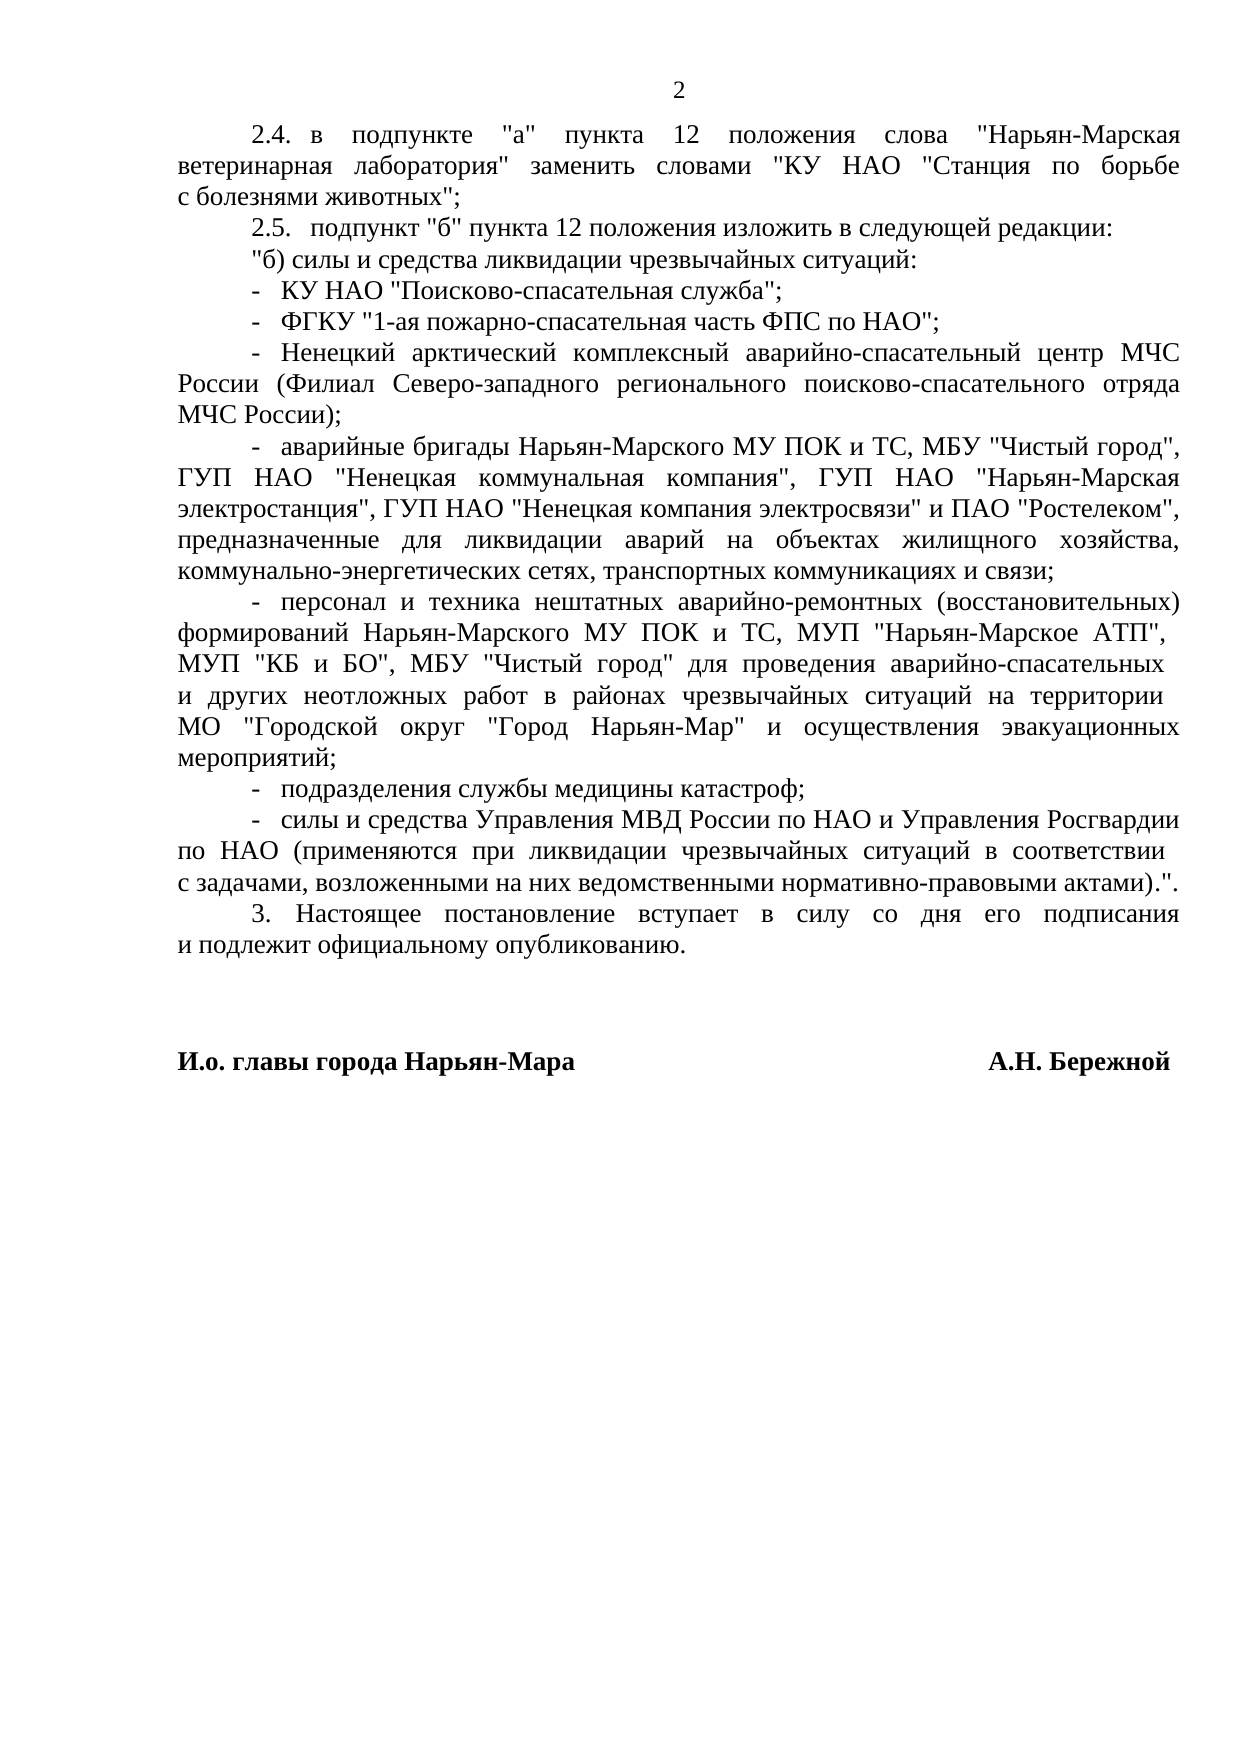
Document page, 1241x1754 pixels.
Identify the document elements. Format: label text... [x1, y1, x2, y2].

text 3. Настоящее постановление вступает в силу со дня его подписания и подлежит официальному опубликованию. [177, 897, 1181, 959]
text "б) силы и средства ликвидации чрезвычайных ситуаций: [177, 243, 1181, 274]
list подпункт "б" пункта 12 положения изложить в следующей редакции: [177, 212, 1181, 243]
list - КУ НАО "Поисково-спасательная служба"; [177, 274, 1181, 305]
list - аварийные бригады Нарьян-Марского МУ ПОК и ТС, МБУ "Чистый город", ГУП НАО "Ненецкая коммунальная компания", ГУП НАО "Нарьян-Марская электростанция", ГУП НАО "Ненецкая компания электросвязи" и ПАО "Ростелеком", предназначенные для ликвидации аварий на объектах жилищного хозяйства, коммунально-энергетических сетях, транспортных коммуникациях и связи; [177, 429, 1181, 585]
list в подпункте "а" пункта 12 положения слова "Нарьян-Марская ветеринарная лаборатория" заменить словами "КУ НАО "Станция по борьбе с болезнями животных"; [177, 118, 1181, 212]
list - Ненецкий арктический комплексный аварийно-спасательный центр МЧС России (Филиал Северо-западного регионального поисково-спасательного отряда МЧС России); [177, 336, 1181, 429]
list - ФГКУ "1-ая пожарно-спасательная часть ФПС по НАО"; [177, 305, 1181, 336]
table_header А.Н. Бережной [663, 1045, 1181, 1076]
list - подразделения службы медицины катастроф; [177, 772, 1181, 803]
list - персонал и техника нештатных аварийно-ремонтных (восстановительных) формирований Нарьян-Марского МУ ПОК и ТС, МУП "Нарьян-Марское АТП", МУП "КБ и БО", МБУ "Чистый город" для проведения аварийно-спасательных и других неотложных работ в районах чрезвычайных ситуаций на территории МО "Городской округ "Город Нарьян-Мар" и осуществления эвакуационных мероприятий; [177, 585, 1181, 772]
table_header И.о. главы города Нарьян-Мара [166, 1045, 663, 1076]
list - силы и средства Управления МВД России по НАО и Управления Росгвардии по НАО (применяются при ликвидации чрезвычайных ситуаций в соответствии с задачами, возложенными на них ведомственными нормативно-правовыми актами).". [177, 803, 1181, 897]
